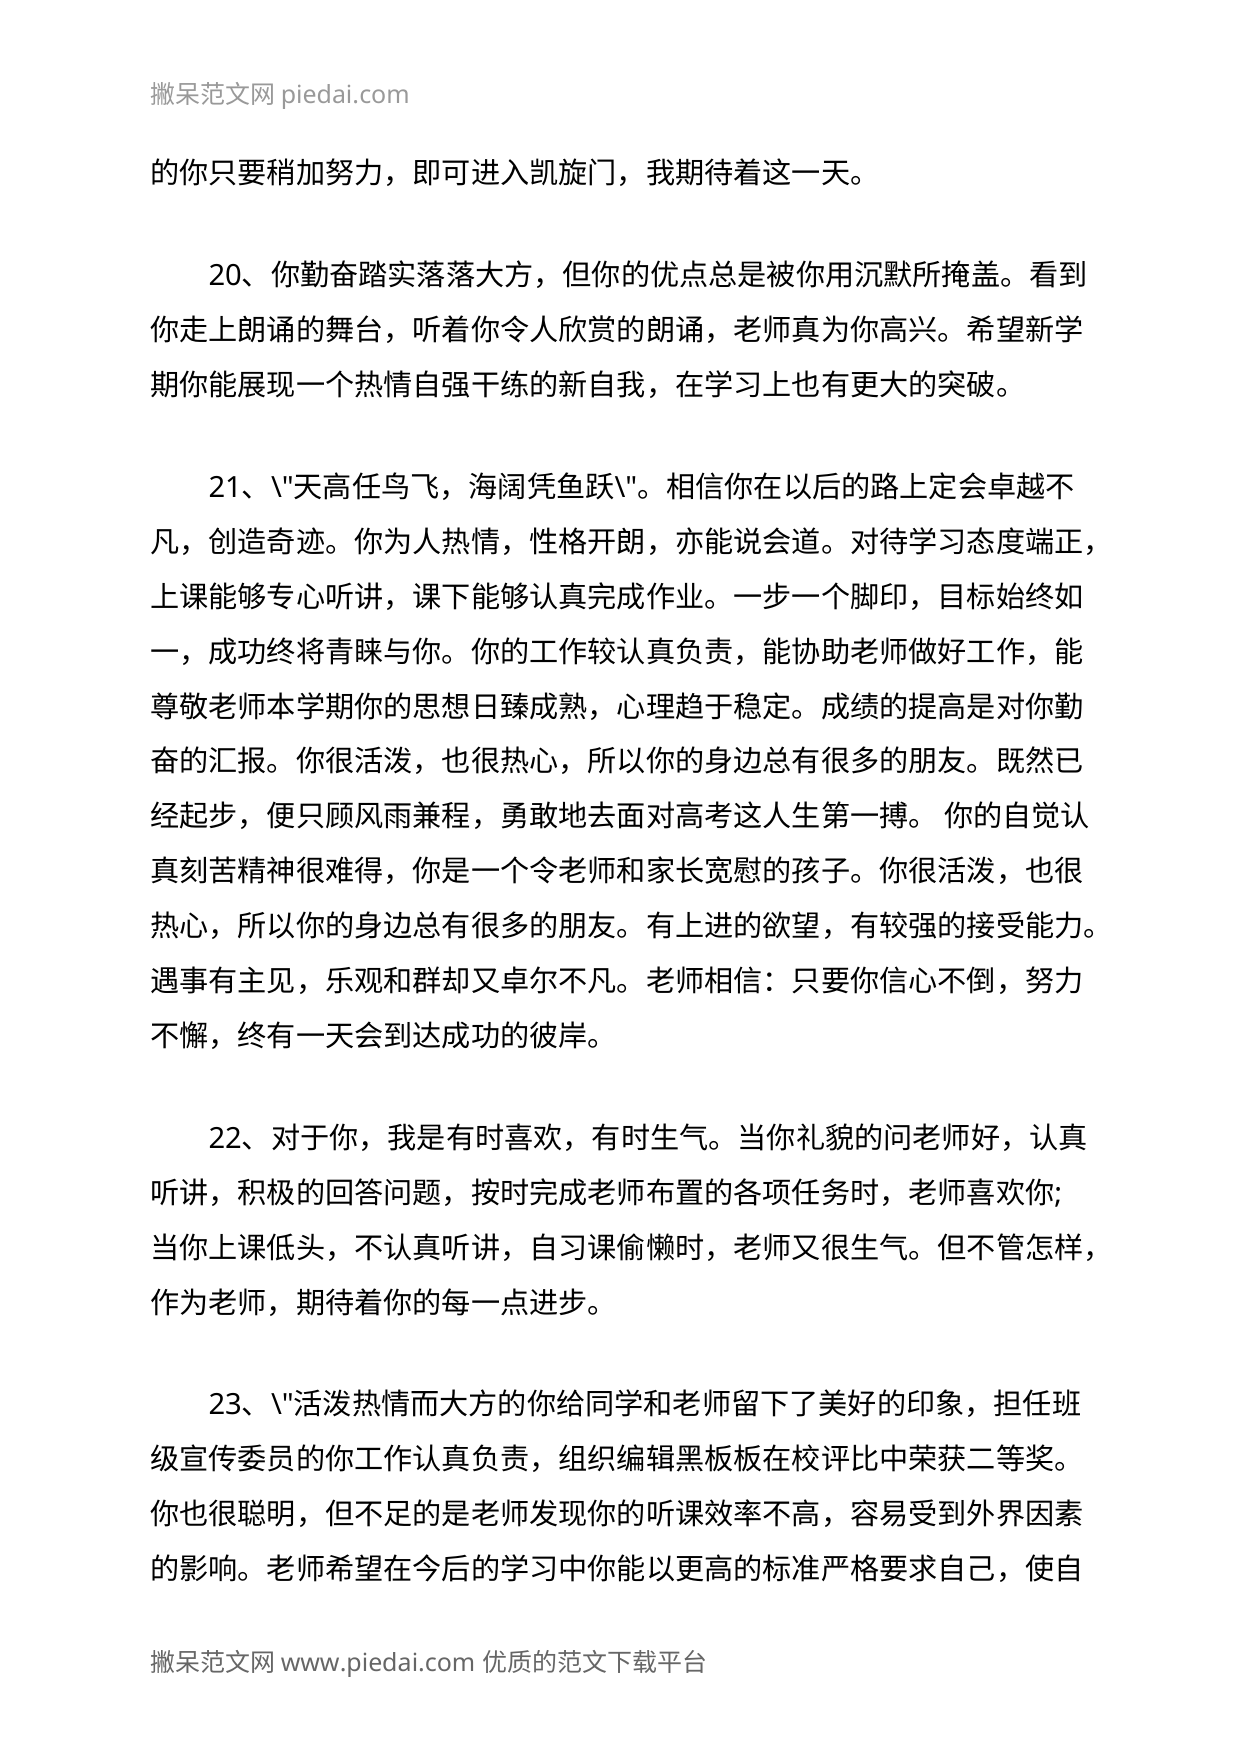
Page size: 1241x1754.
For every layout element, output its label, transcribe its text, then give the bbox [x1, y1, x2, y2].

text 20、你勤奋踏实落落大方，但你的优点总是被你用沉默所掩盖。看到你走上朗诵的舞台，听着你令人欣赏的朗诵，老师真为你高兴。希望新学期你能展现一个热情自强干练的新自我，在学习上也有更大的突破。 [150, 252, 1090, 404]
text 22、对于你，我是有时喜欢，有时生气。当你礼貌的问老师好，认真听讲，积极的回答问题，按时完成老师布置的各项任务时，老师喜欢你;当你上课低头，不认真听讲，自习课偷懒时，老师又很生气。但不管怎样，作为老师，期待着你的每一点进步。 [150, 1114, 1090, 1321]
text 21、\"天高任鸟飞，海阔凭鱼跃\"。相信你在以后的路上定会卓越不凡，创造奇迹。你为人热情，性格开朗，亦能说会道。对待学习态度端正，上课能够专心听讲，课下能够认真完成作业。一步一个脚印，目标始终如一，成功终将青睐与你。你的工作较认真负责，能协助老师做好工作，能尊敬老师本学期你的思想日臻成熟，心理趋于稳定。成绩的提高是对你勤奋的汇报。你很活泼，也很热心，所以你的身边总有很多的朋友。既然已经起步，便只顾风雨兼程，勇敢地去面对高考这人生第一搏。 你的自觉认真刻苦精神很难得，你是一个令老师和家长宽慰的孩子。你很活泼，也很热心，所以你的身边总有很多的朋友。有上进的欲望，有较强的接受能力。遇事有主见，乐观和群却又卓尔不凡。老师相信：只要你信心不倒，努力不懈，终有一天会到达成功的彼岸。 [150, 463, 1090, 1055]
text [150, 150, 1090, 192]
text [150, 1381, 1090, 1588]
